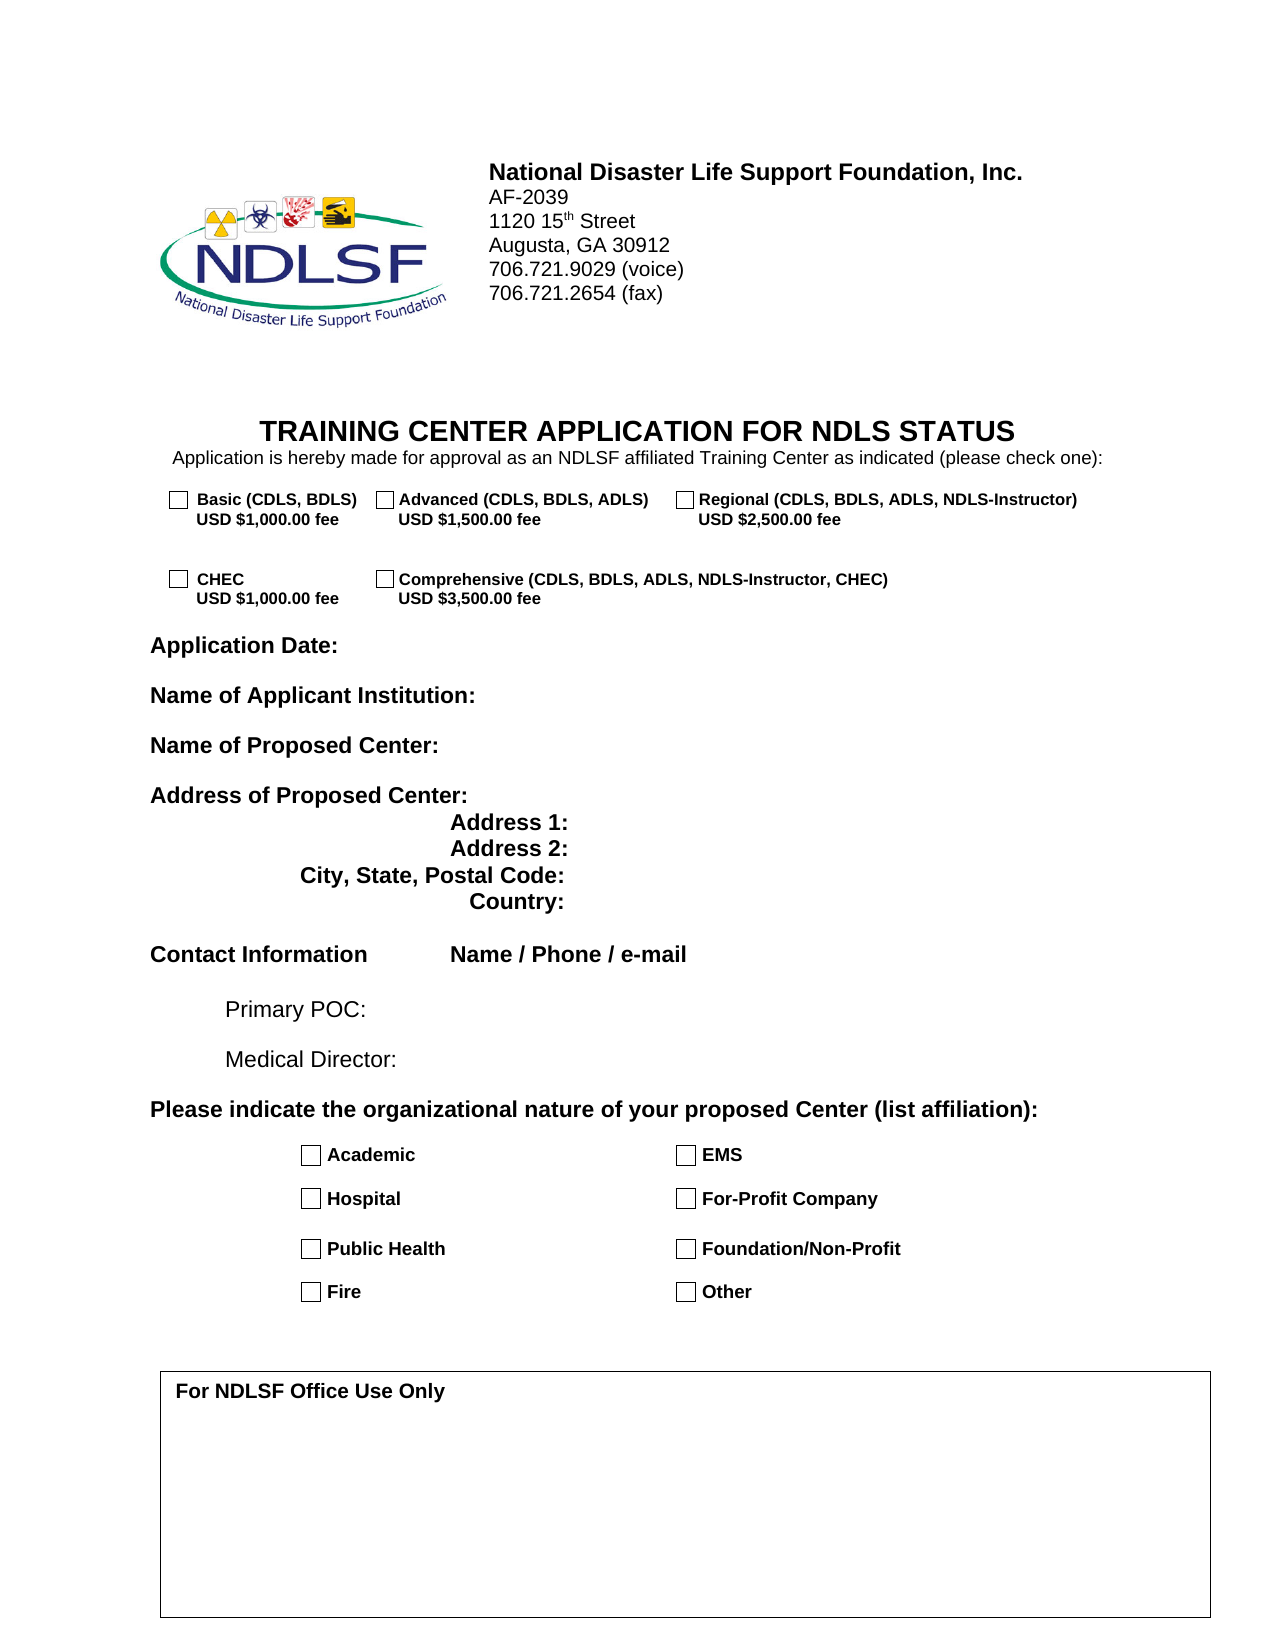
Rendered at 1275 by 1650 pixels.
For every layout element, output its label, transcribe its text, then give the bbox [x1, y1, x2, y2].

text Name of Applicant Institution: [150, 682, 1125, 708]
text USD $1,000.00 fee USD $3,500.00 fee [150, 588, 1125, 608]
text Primary POC: [150, 996, 1125, 1022]
subtitle Contact Information Name / Phone / e-mail [150, 941, 1125, 967]
text Address of Proposed Center: [150, 782, 1125, 809]
text Basic (CDLS, BDLS) Advanced (CDLS, BDLS, ADLS) Regional (CDLS, BDLS, ADLS, NDLS-Instructor) [150, 490, 1125, 509]
text City, State, Postal Code: [150, 862, 1125, 888]
text Medical Director: [150, 1046, 1125, 1072]
text Please indicate the organizational nature of your proposed Center (list affiliation): [150, 1096, 1125, 1123]
text Academic EMS [150, 1144, 1125, 1166]
text Hospital For-Profit Company [150, 1187, 1125, 1209]
text Application is hereby made for approval as an NDLSF affiliated Training Center as indicated (please check one): [150, 447, 1125, 469]
text Address 1: [450, 809, 1125, 835]
subtitle Country: [150, 888, 1125, 914]
text Fire Other [150, 1281, 1125, 1302]
text USD $1,000.00 fee USD $1,500.00 fee USD $2,500.00 fee [150, 509, 1125, 528]
subtitle TRAINING CENTER APPLICATION FOR NDLS STATUS [150, 413, 1125, 447]
text Address 2: [375, 835, 1125, 862]
text Public Health Foundation/Non-Profit [150, 1238, 1125, 1259]
text Application Date: [150, 632, 1125, 658]
text Name of Proposed Center: [150, 732, 1125, 758]
text CHEC Comprehensive (CDLS, BDLS, ADLS, NDLS-Instructor, CHEC) [150, 569, 1125, 588]
picture [150, 183, 455, 339]
